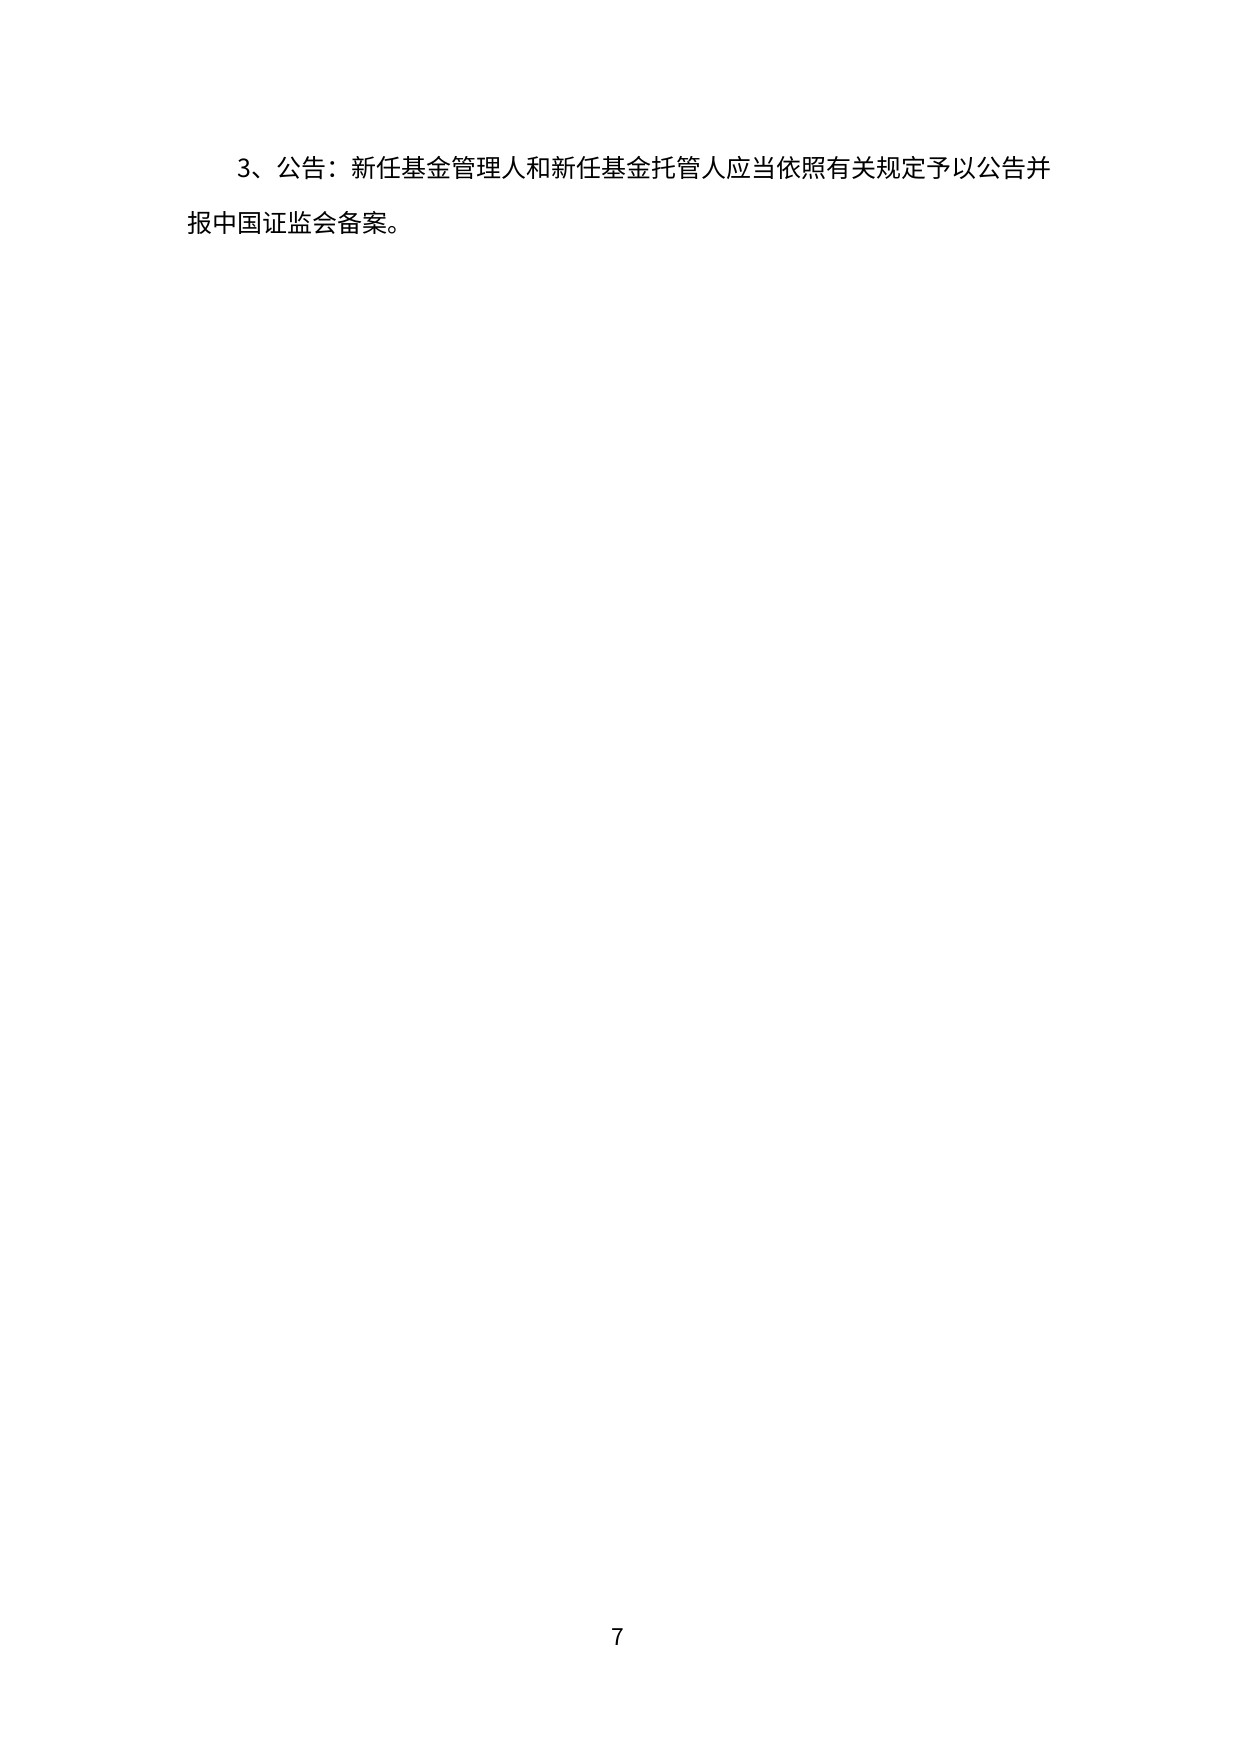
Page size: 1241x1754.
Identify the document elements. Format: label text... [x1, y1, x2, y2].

text 3、公告：新任基金管理人和新任基金托管人应当依照有关规定予以公告并报中国证监会备案。 [187, 148, 1053, 239]
